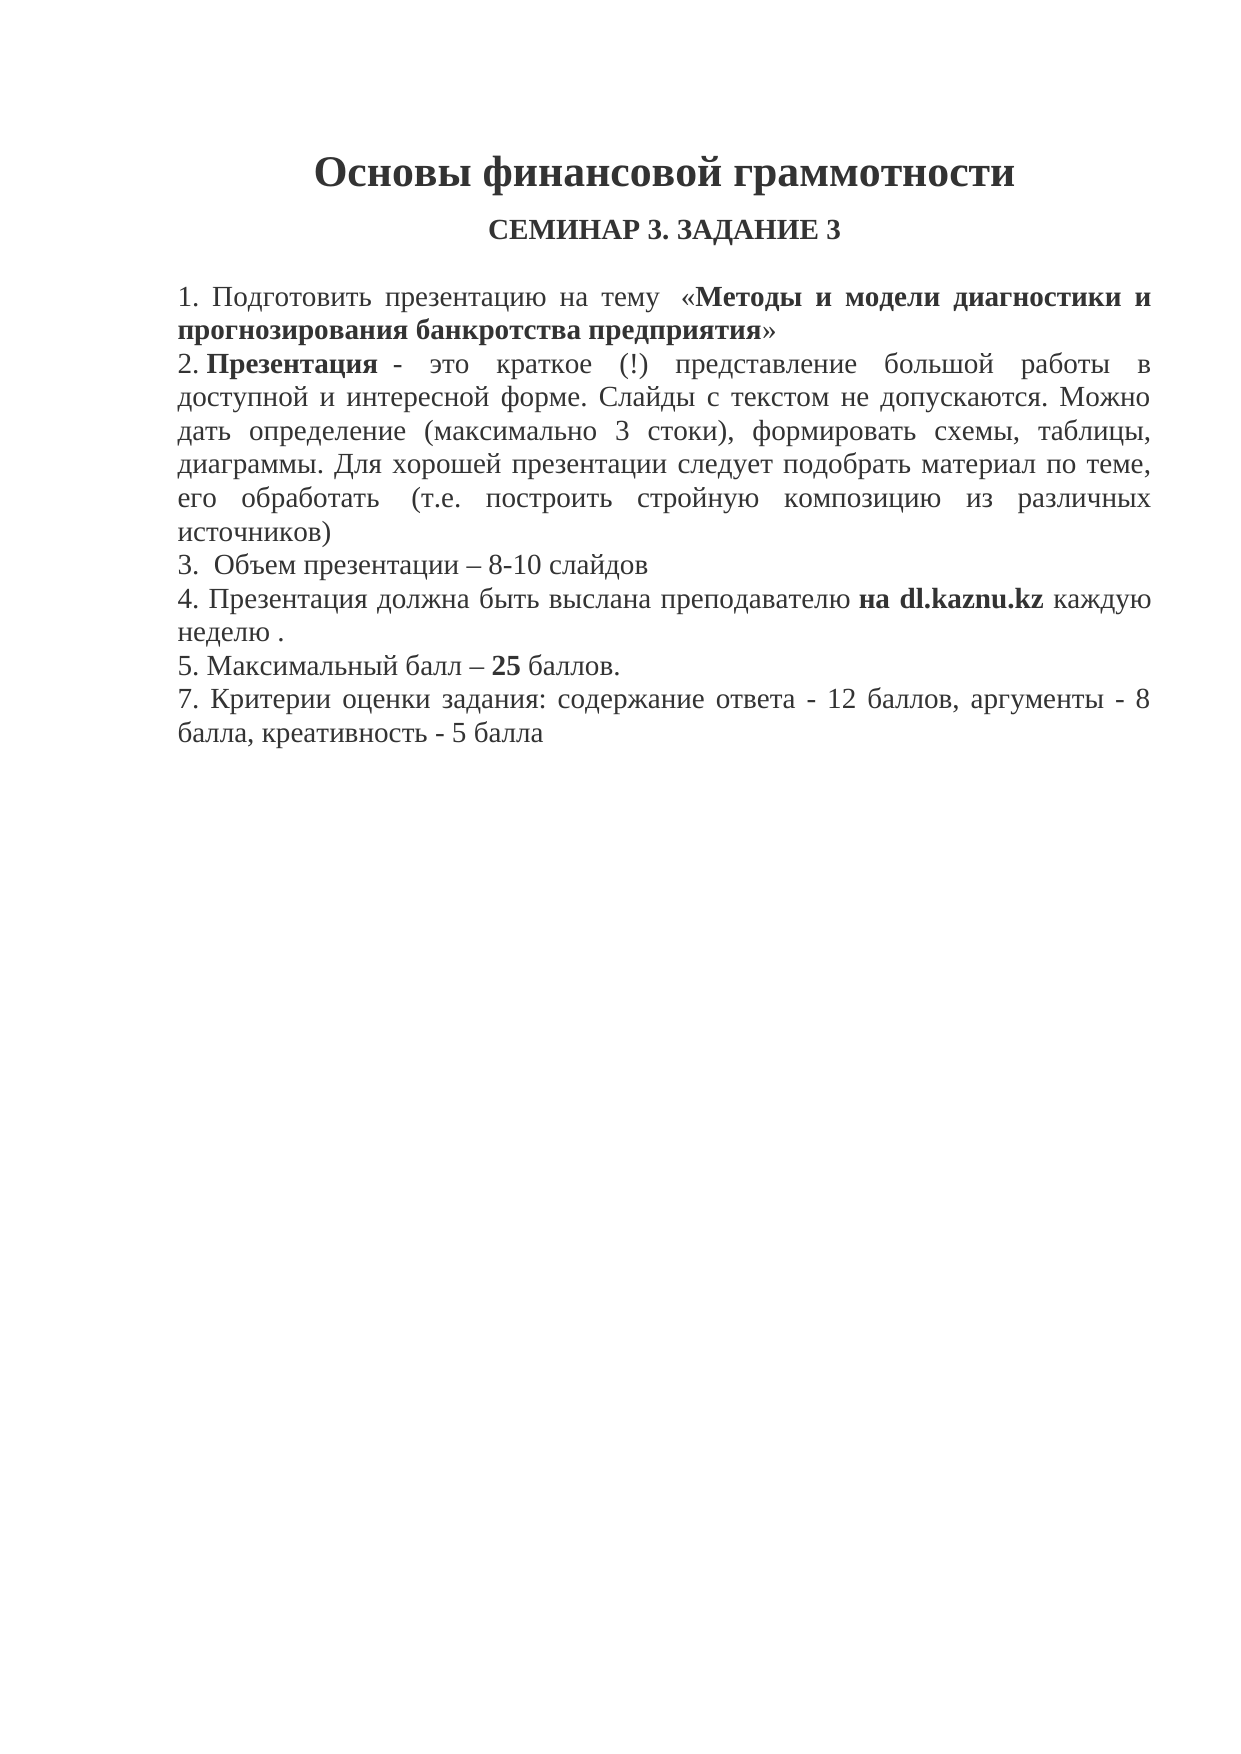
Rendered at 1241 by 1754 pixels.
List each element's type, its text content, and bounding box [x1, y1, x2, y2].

text 3. Объем презентации – 8-10 слайдов [177, 547, 1152, 581]
text 2. Презентация - это краткое (!) представление большой работы в доступной и интересной форме. Слайды с текстом не допускаются. Можно дать определение (максимально 3 стоки), формировать схемы, таблицы, диаграммы. Для хорошей презентации следует подобрать материал по теме, его обработать (т.е. построить стройную композицию из различных источников) [177, 346, 1152, 547]
text СЕМИНАР 3. ЗАДАНИЕ 3 [177, 212, 1152, 245]
text 1. Подготовить презентацию на тему «Методы и модели диагностики и прогнозирования банкротства предприятия» [177, 279, 1152, 346]
text 7. Критерии оценки задания: содержание ответа - 12 баллов, аргументы - 8 балла, креативность - 5 балла [177, 681, 1152, 748]
text 5. Максимальный балл – 25 баллов. [177, 648, 1152, 681]
text Основы финансовой граммотности [177, 134, 1152, 196]
text 4. Презентация должна быть выслана преподавателю на dl.kaznu.kz каждую неделю . [177, 581, 1152, 648]
